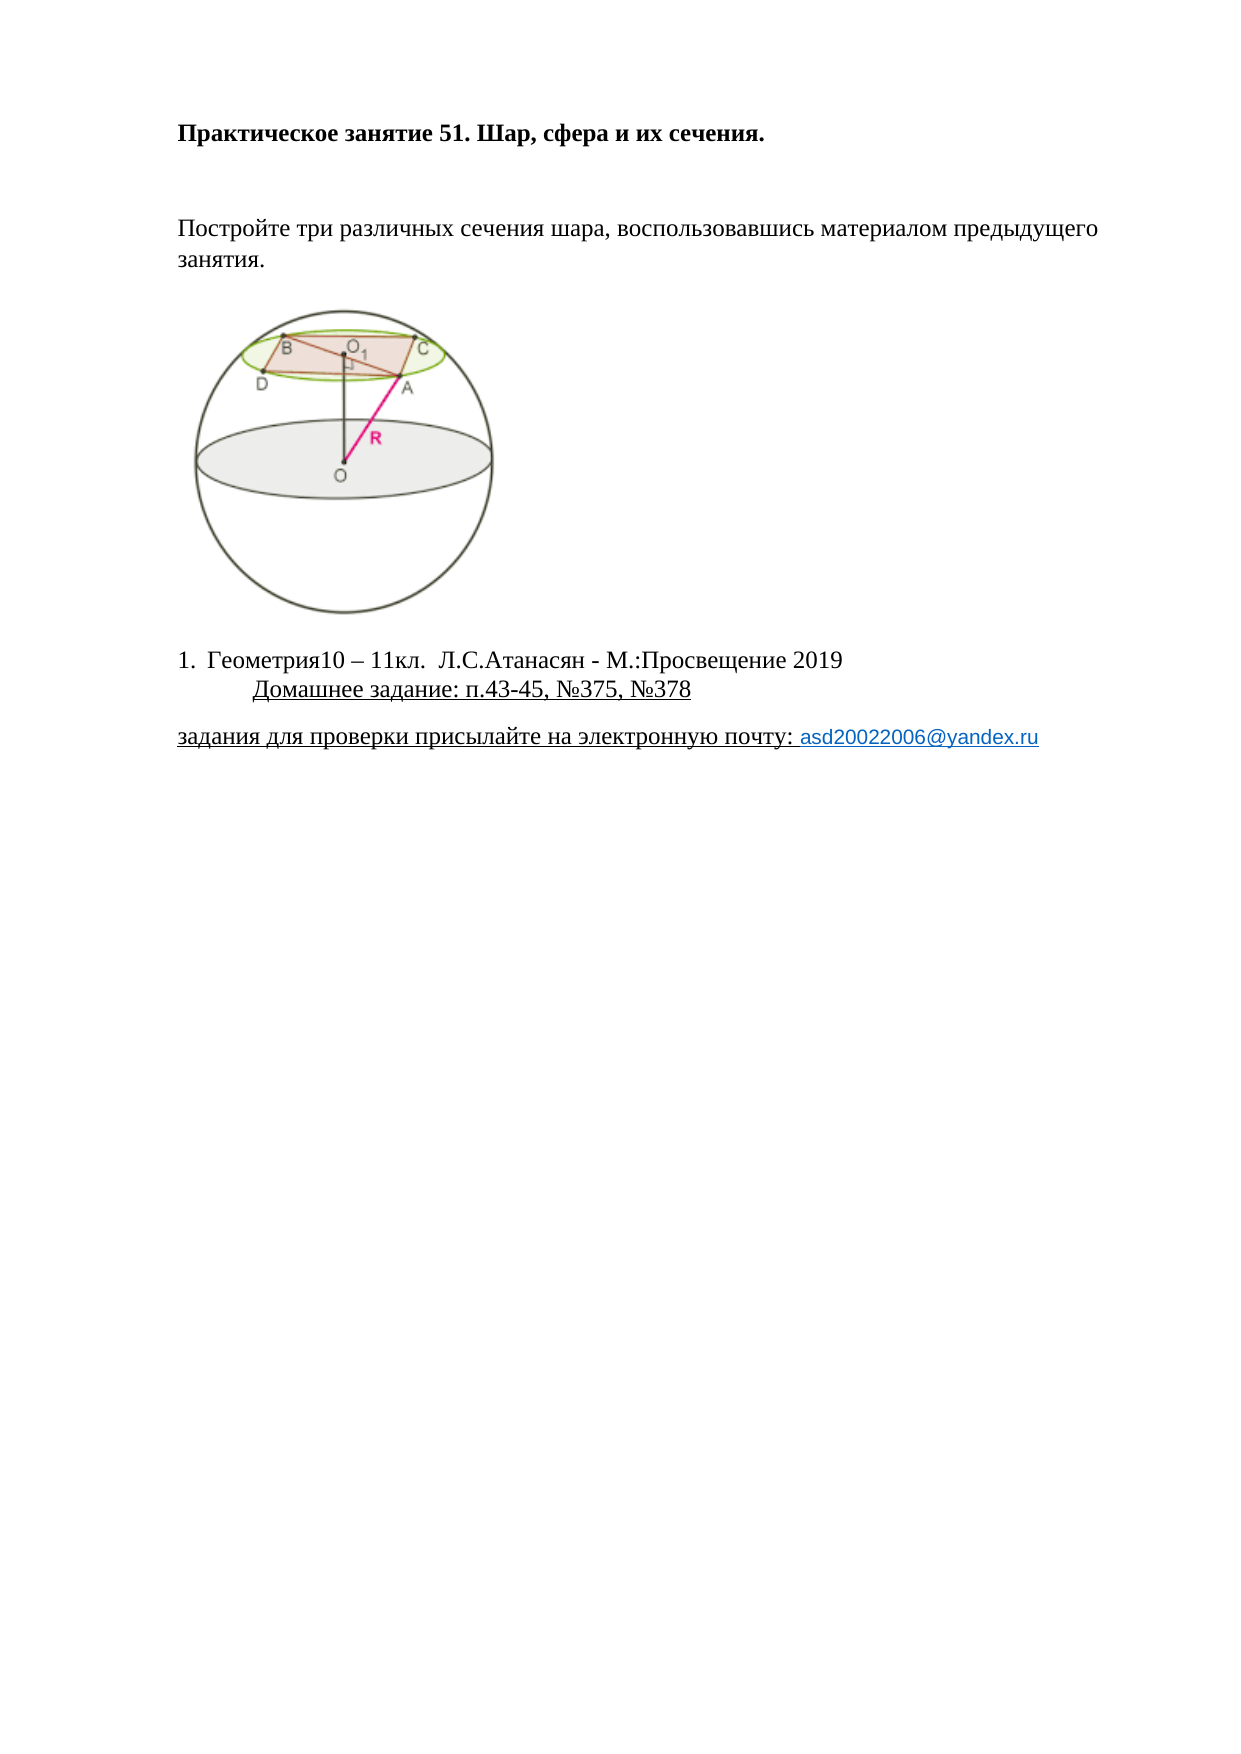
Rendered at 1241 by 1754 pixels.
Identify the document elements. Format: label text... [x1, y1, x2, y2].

text Практическое занятие 51. Шар, сфера и их сечения. [177, 118, 1152, 147]
list Домашнее задание: п.43-45, №375, №378 [252, 674, 1152, 703]
list Геометрия10 – 11кл. Л.С.Атанасян - М.:Просвещение 2019 [177, 645, 1152, 674]
text задания для проверки присылайте на электронную почту: asd20022006@yandex.ru [177, 721, 1152, 750]
picture [177, 292, 545, 627]
text Постройте три различных сечения шара, воспользовавшись материалом предыдущего занятия. [177, 213, 1152, 273]
